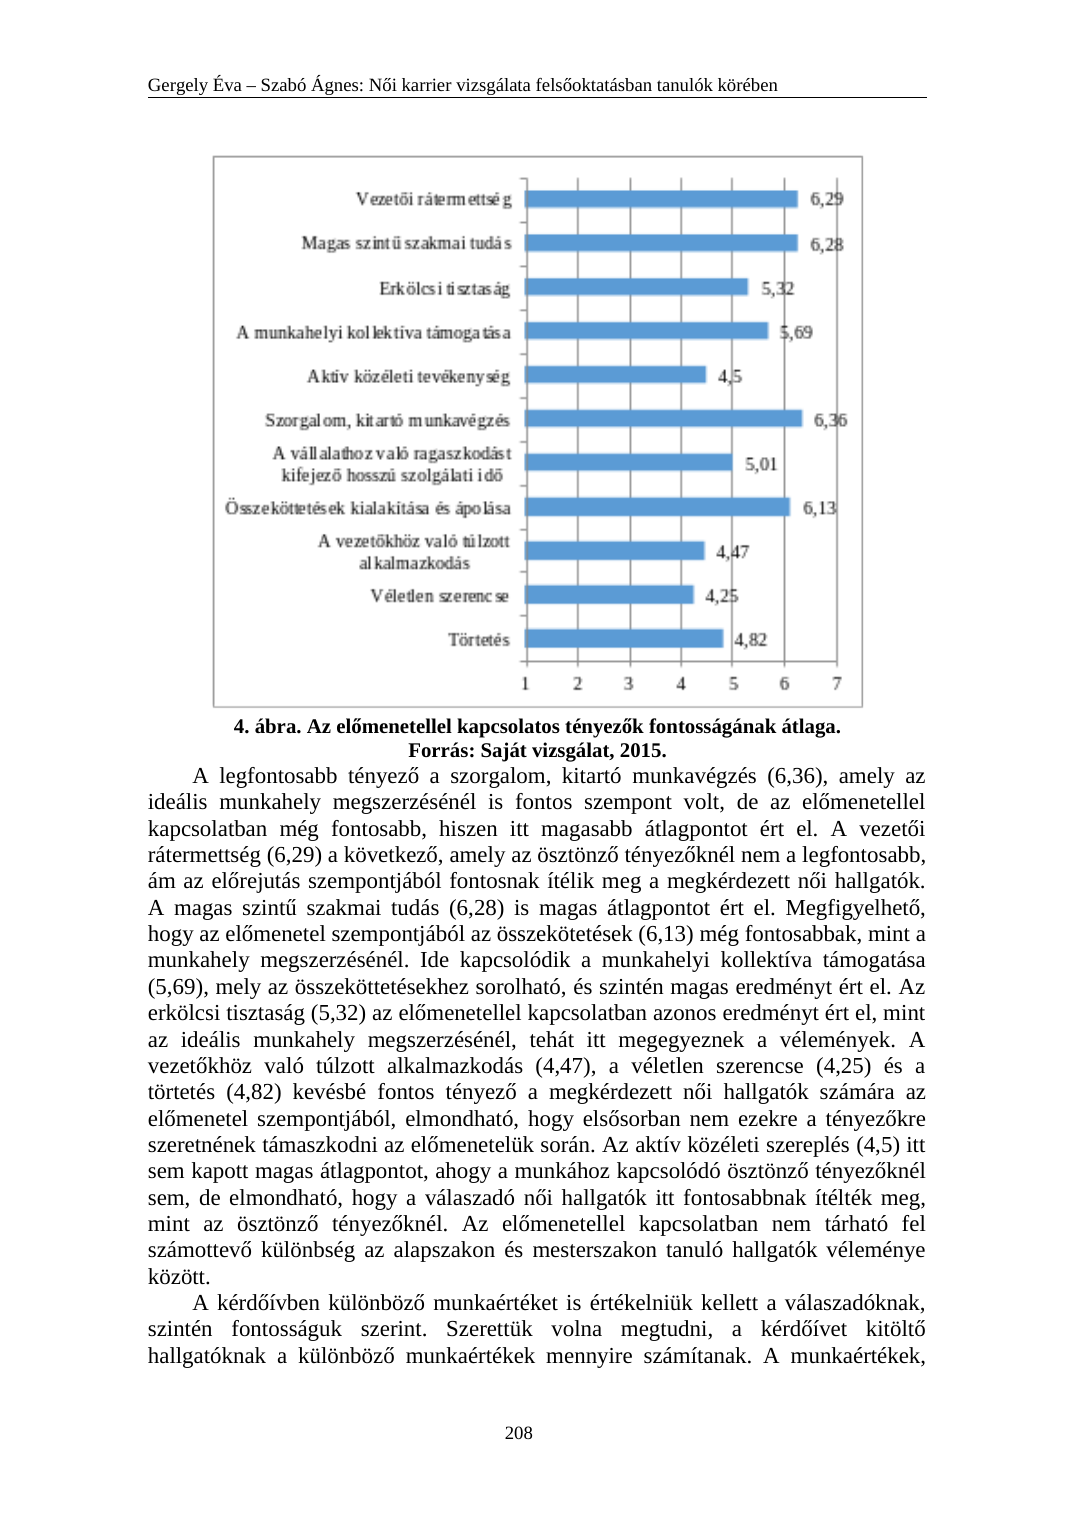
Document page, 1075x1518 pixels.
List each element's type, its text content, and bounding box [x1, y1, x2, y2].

text Forrás: Saját vizsgálat, 2015. [148, 738, 927, 762]
text 4. ábra. Az előmenetellel kapcsolatos tényezők fontosságának átlaga. [148, 714, 927, 738]
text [148, 1289, 927, 1368]
text A legfontosabb tényező a szorgalom, kitartó munkavégzés (6,36), amely az ideális munkahely megszerzésénél is fontos szempont volt, de az előmenetellel kapcsolatban még fontosabb, hiszen itt magasabb átlagpontot ért el. A vezetői rátermettség (6,29) a következő, amely az ösztönző tényezőknél nem a legfontosabb, ám az előrejutás szempontjából fontosnak ítélik meg a megkérdezett női hallgatók. A magas szintű szakmai tudás (6,28) is magas átlagpontot ért el. Megfigyelhető, hogy az előmenetel szempontjából az összekötetések (6,13) még fontosabbak, mint a munkahely megszerzésénél. Ide kapcsolódik a munkahelyi kollektíva támogatása (5,69), mely az összeköttetésekhez sorolható, és szintén magas eredményt ért el. Az erkölcsi tisztaság (5,32) az előmenetellel kapcsolatban azonos eredményt ért el, mint az ideális munkahely megszerzésénél, tehát itt megegyeznek a vélemények. A vezetőkhöz való túlzott alkalmazkodás (4,47), a véletlen szerencse (4,25) és a törtetés (4,82) kevésbé fontos tényező a megkérdezett női hallgatók számára az előmenetel szempontjából, elmondható, hogy elsősorban nem ezekre a tényezőkre szeretnének támaszkodni az előmenetelük során. Az aktív közéleti szereplés (4,5) itt sem kapott magas átlagpontot, ahogy a munkához kapcsolódó ösztönző tényezőknél sem, de elmondható, hogy a válaszadó női hallgatók itt fontosabbnak ítélték meg, mint az ösztönző tényezőknél. Az előmenetellel kapcsolatban nem tárható fel számottevő különbség az alapszakon és mesterszakon tanuló hallgatók véleménye között. [148, 762, 927, 1289]
